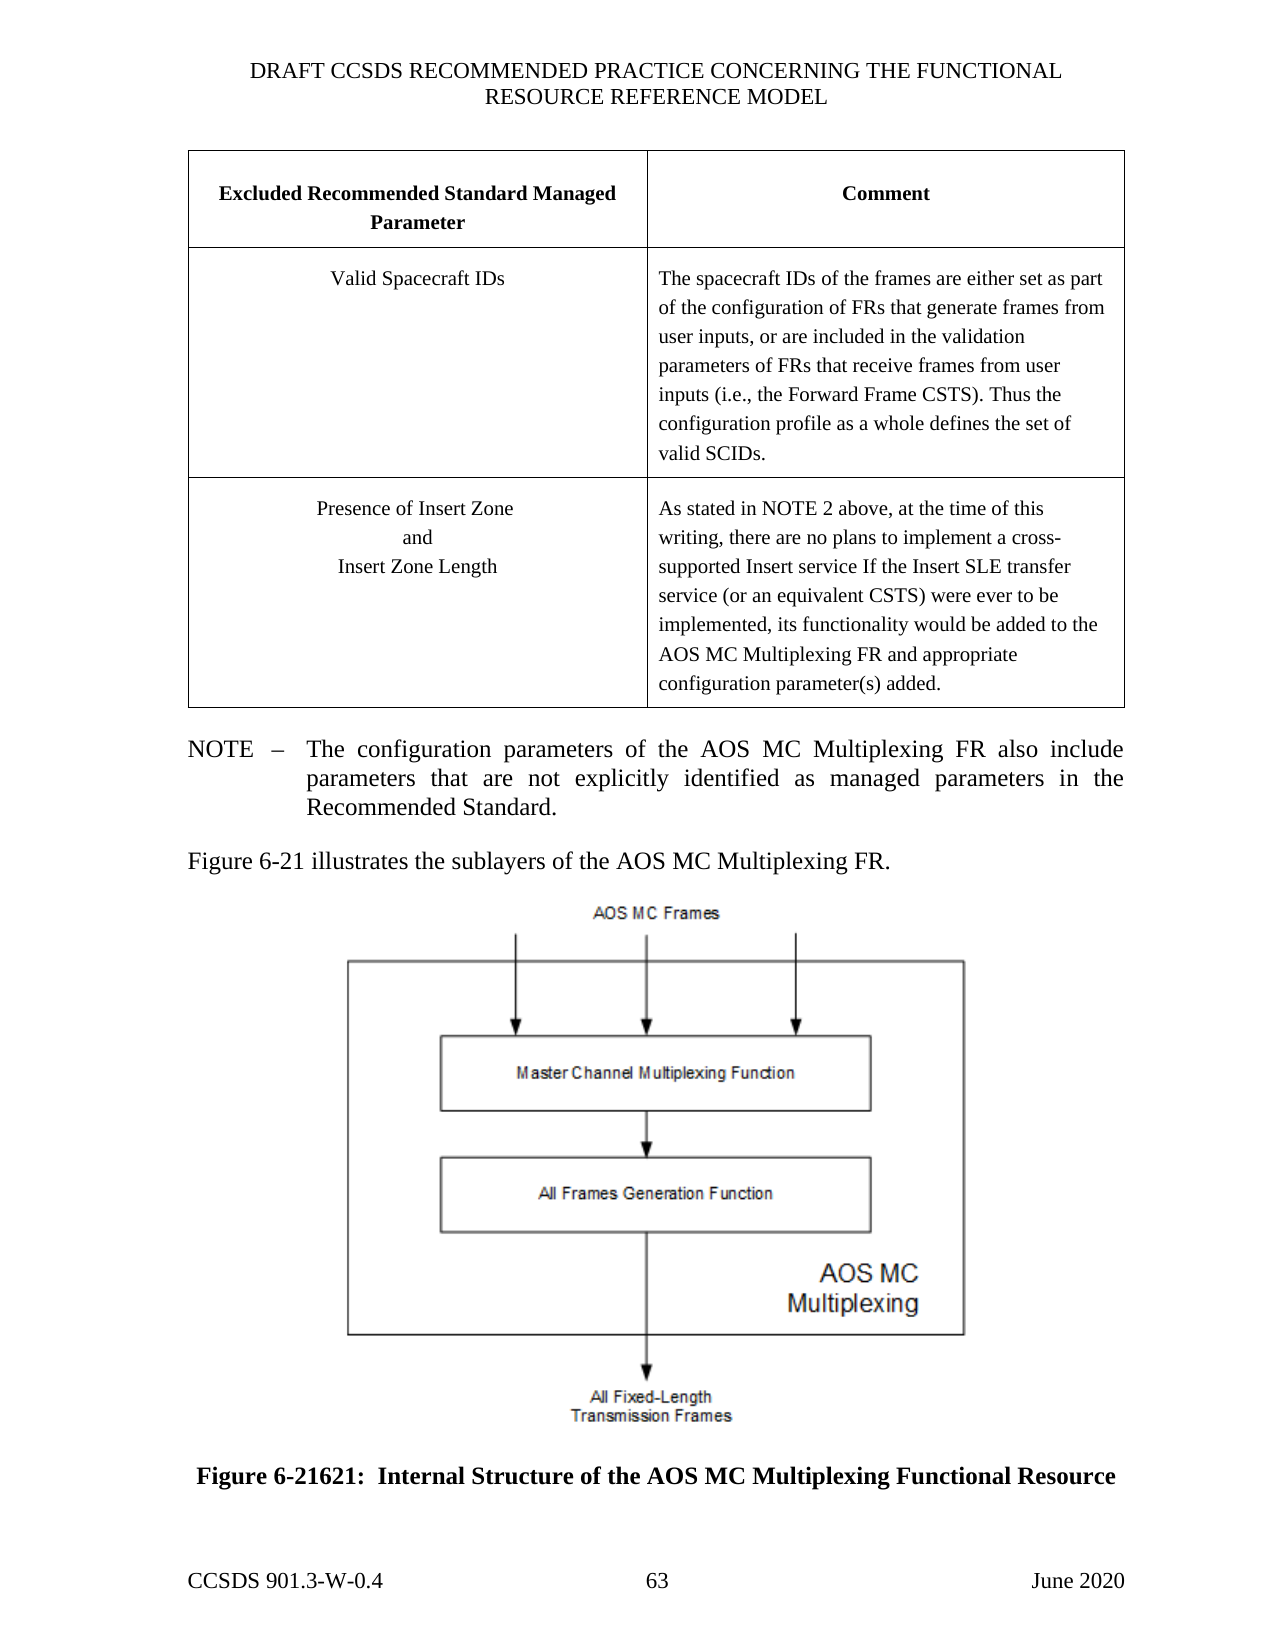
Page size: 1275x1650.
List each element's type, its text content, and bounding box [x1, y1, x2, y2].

table_header Comment [648, 151, 1124, 247]
table_cell Presence of Insert Zone and Insert Zone Length [189, 478, 647, 707]
table_cell Valid Spacecraft IDs [189, 248, 647, 477]
table_cell As stated in NOTE 2 above, at the time of this writing, there are no plans to implement a cross-supported Insert service If the Insert SLE transfer service (or an equivalent CSTS) were ever to be implemented, its functionality would be added to the AOS MC Multiplexing FR and appropriate configuration parameter(s) added. [648, 478, 1124, 707]
picture [346, 900, 966, 1436]
text NOTE – The configuration parameters of the AOS MC Multiplexing FR also include parameters that are not explicitly identified as managed parameters in the Recommended Standard. [187, 733, 1125, 821]
table_header Excluded Recommended Standard Managed Parameter [189, 151, 647, 247]
table_cell The spacecraft IDs of the frames are either set as part of the configuration of FRs that generate frames from user inputs, or are included in the validation parameters of FRs that receive frames from user inputs (i.e., the Forward Frame CSTS). Thus the configuration profile as a whole defines the set of valid SCIDs. [648, 248, 1124, 477]
